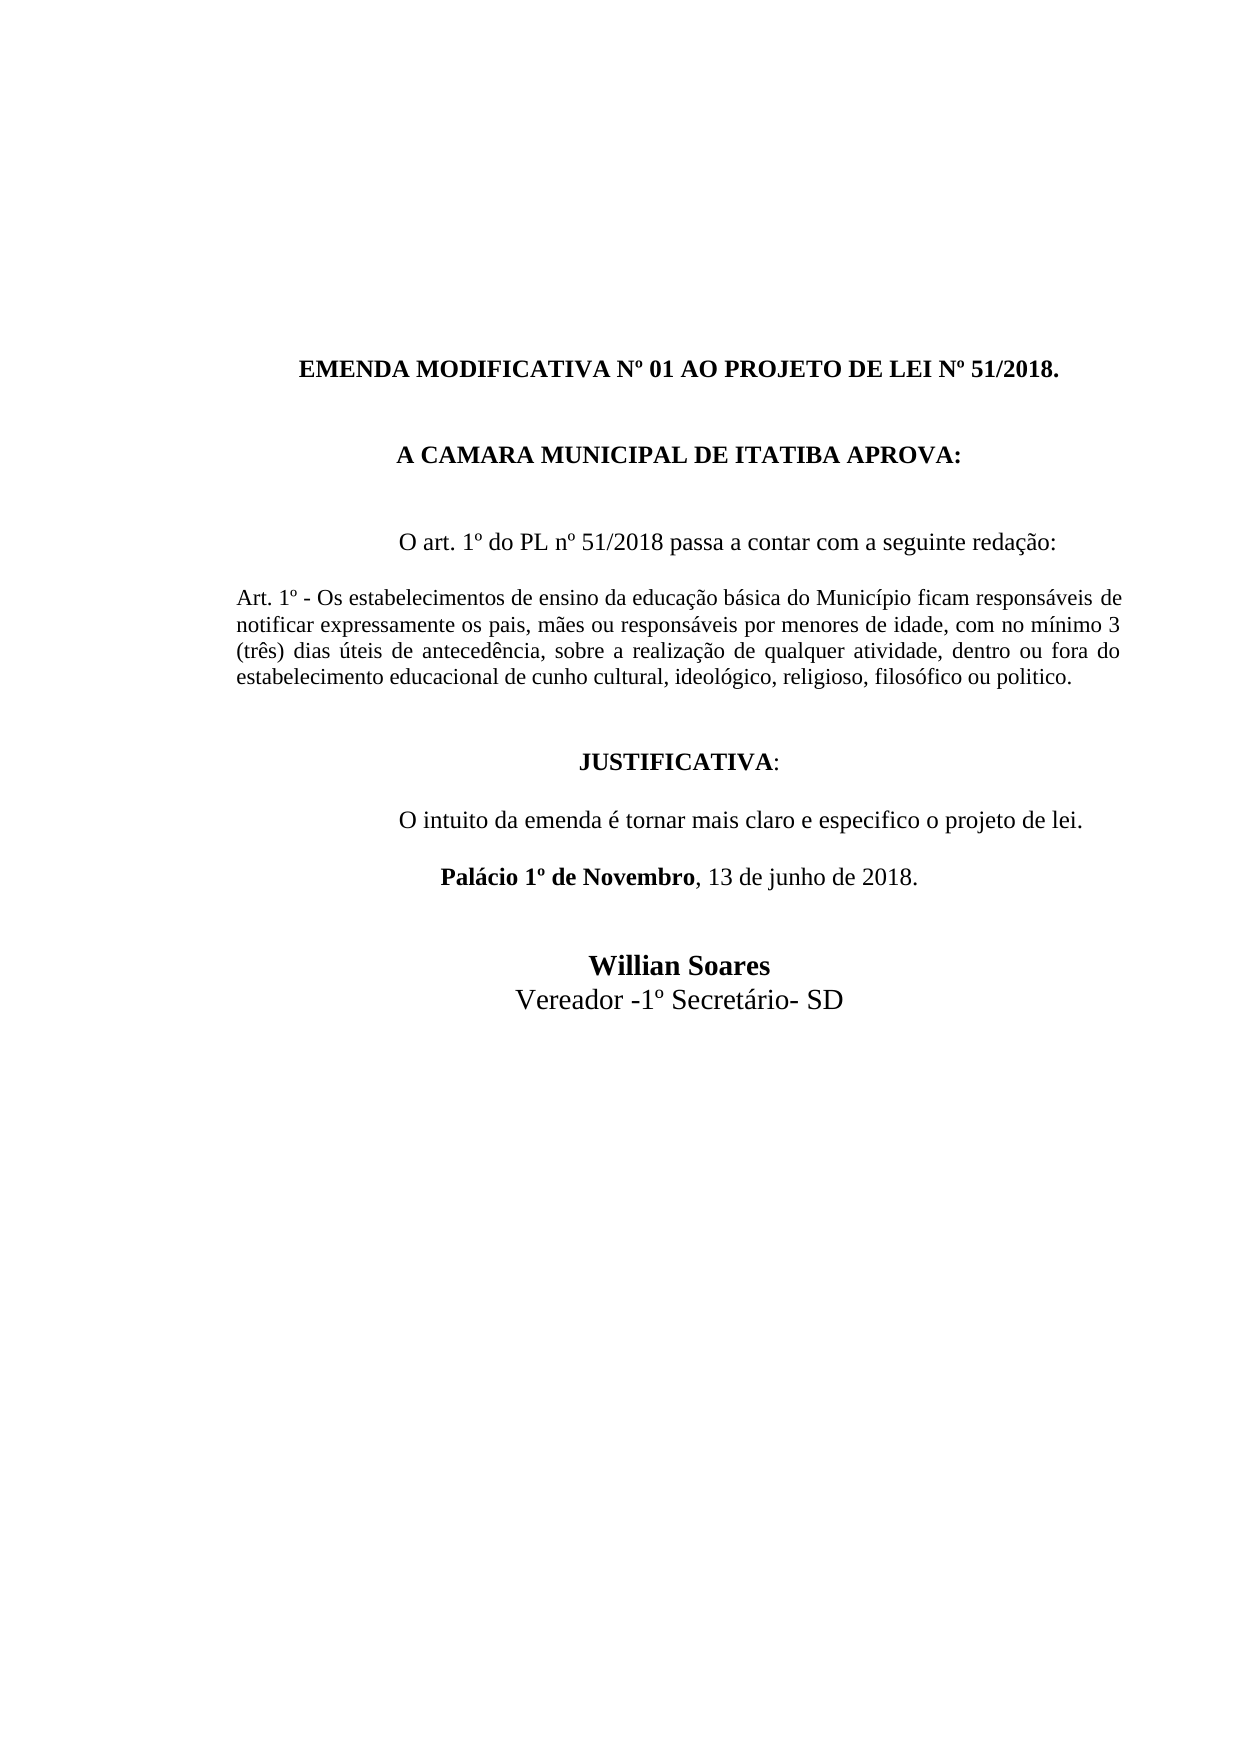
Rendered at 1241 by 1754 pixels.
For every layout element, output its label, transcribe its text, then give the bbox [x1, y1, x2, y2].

text O art. 1º do PL nº 51/2018 passa a contar com a seguinte redação: [236, 527, 1122, 556]
text EMENDA MODIFICATIVA Nº 01 AO PROJETO DE LEI Nº 51/2018. [236, 354, 1122, 383]
text Vereador -1º Secretário- SD [236, 982, 1122, 1016]
text Palácio 1º de Novembro, 13 de junho de 2018. [236, 862, 1122, 891]
text JUSTIFICATIVA: [236, 747, 1122, 776]
text O intuito da emenda é tornar mais claro e especifico o projeto de lei. [236, 805, 1122, 833]
text Willian Soares [236, 948, 1122, 982]
text A CAMARA MUNICIPAL DE ITATIBA APROVA: [236, 441, 1122, 469]
text Art. 1º - Os estabelecimentos de ensino da educação básica do Município ficam responsáveis de notificar expressamente os pais, mães ou responsáveis por menores de idade, com no mínimo 3 (três) dias úteis de antecedência, sobre a realização de qualquer atividade, dentro ou fora do estabelecimento educacional de cunho cultural, ideológico, religioso, filosófico ou politico. [236, 584, 1122, 690]
